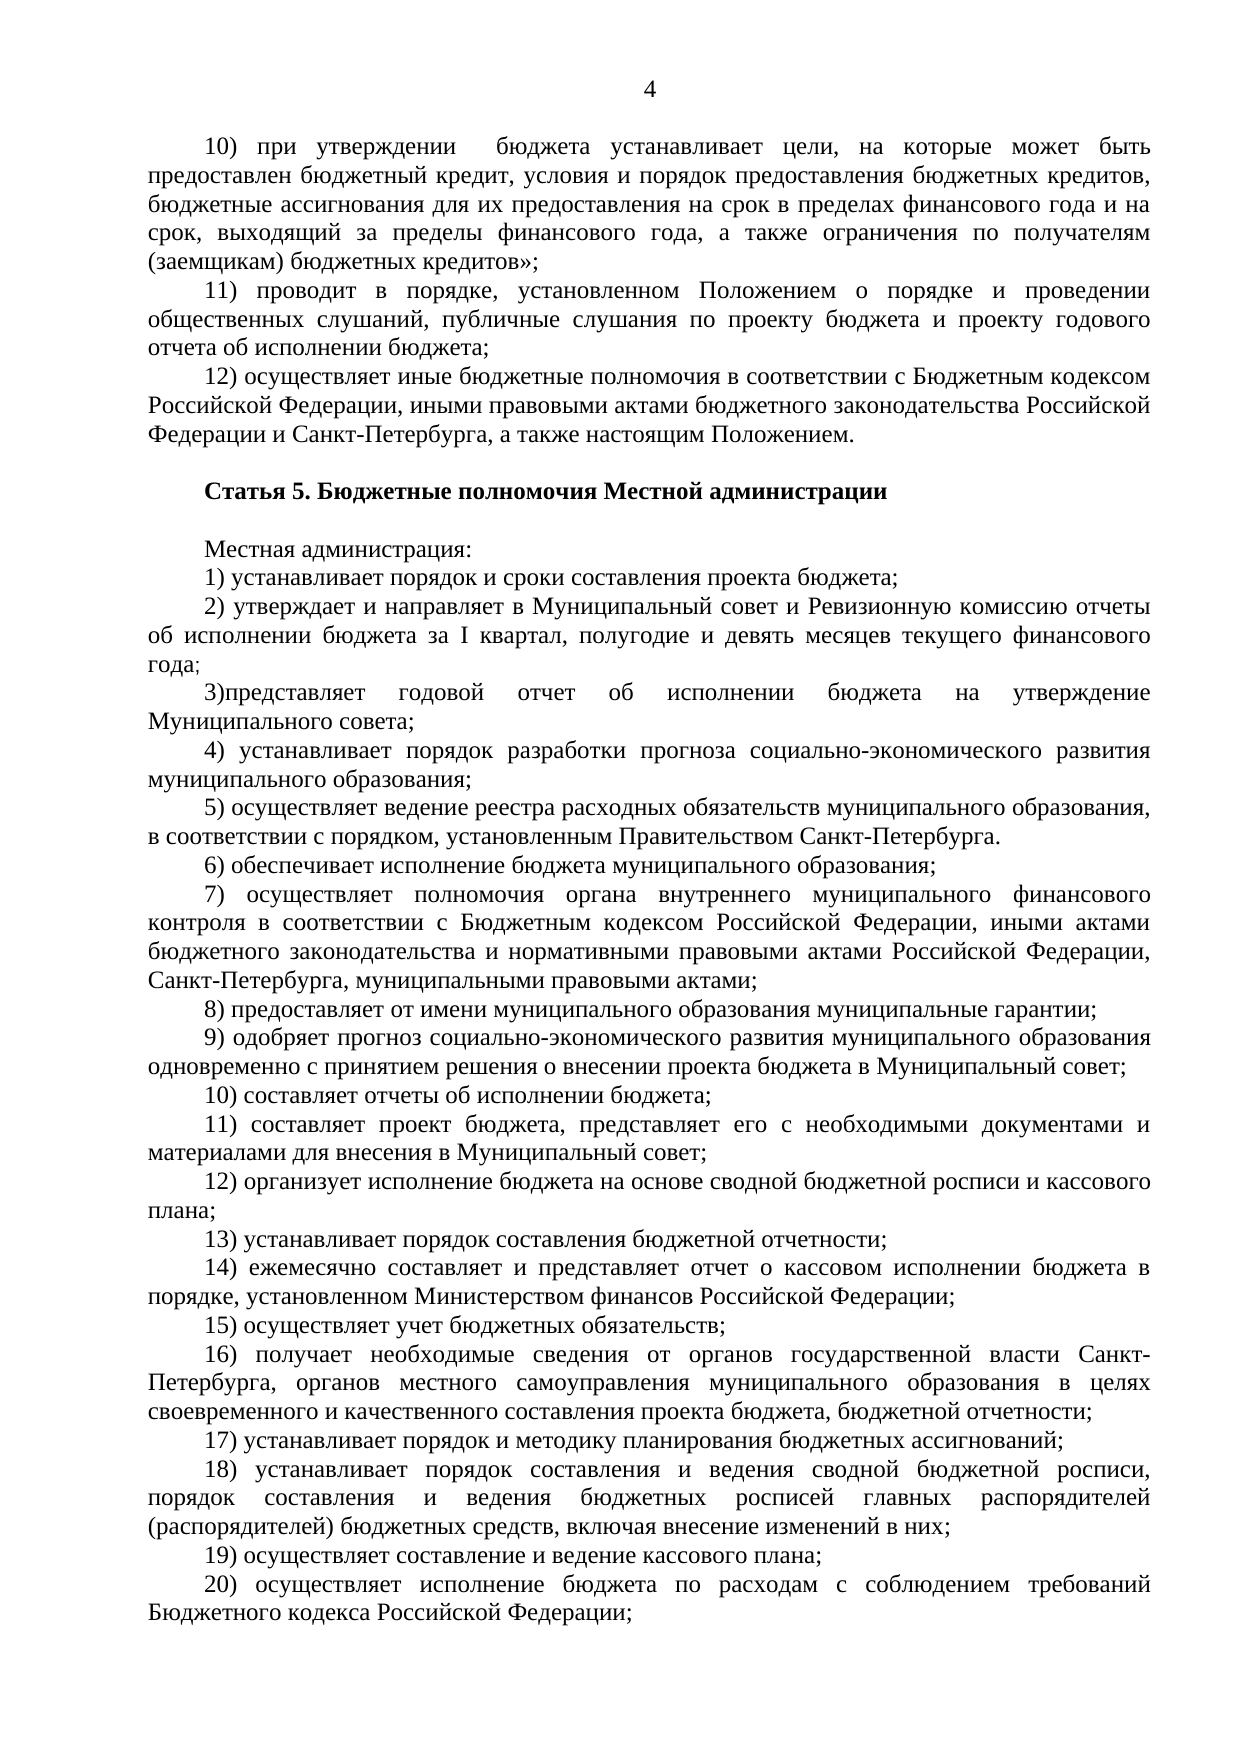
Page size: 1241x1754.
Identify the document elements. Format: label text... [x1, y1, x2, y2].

text 1) устанавливает порядок и сроки составления проекта бюджета; [148, 562, 1152, 591]
text 14) ежемесячно составляет и представляет отчет о кассовом исполнении бюджета в порядке, установленном Министерством финансов Российской Федерации; [148, 1252, 1152, 1310]
text Статья 5. Бюджетные полномочия Местной администрации [148, 476, 1152, 505]
text 12) осуществляет иные бюджетные полномочия в соответствии с Бюджетным кодексом Российской Федерации, иными правовыми актами бюджетного законодательства Российской Федерации и Санкт-Петербурга, а также настоящим Положением. [148, 361, 1152, 447]
text 16) получает необходимые сведения от органов государственной власти Санкт-Петербурга, органов местного самоуправления муниципального образования в целях своевременного и качественного составления проекта бюджета, бюджетной отчетности; [148, 1339, 1152, 1425]
text 10) составляет отчеты об исполнении бюджета; [148, 1080, 1152, 1109]
text 15) осуществляет учет бюджетных обязательств; [148, 1310, 1152, 1339]
text 3)представляет годовой отчет об исполнении бюджета на утверждение Муниципального совета; [148, 677, 1152, 735]
text 4) устанавливает порядок разработки прогноза социально-экономического развития муниципального образования; [148, 735, 1152, 792]
text 13) устанавливает порядок составления бюджетной отчетности; [148, 1224, 1152, 1252]
text 11) проводит в порядке, установленном Положением о порядке и проведении общественных слушаний, публичные слушания по проекту бюджета и проекту годового отчета об исполнении бюджета; [148, 275, 1152, 361]
text 20) осуществляет исполнение бюджета по расходам с соблюдением требований Бюджетного кодекса Российской Федерации; [148, 1569, 1152, 1626]
text Местная администрация: [148, 534, 1152, 562]
text 12) организует исполнение бюджета на основе сводной бюджетной росписи и кассового плана; [148, 1166, 1152, 1224]
text 5) осуществляет ведение реестра расходных обязательств муниципального образования, в соответствии с порядком, установленным Правительством Санкт-Петербурга. [148, 792, 1152, 850]
text 11) составляет проект бюджета, представляет его с необходимыми документами и материалами для внесения в Муниципальный совет; [148, 1109, 1152, 1166]
text 19) осуществляет составление и ведение кассового плана; [148, 1540, 1152, 1569]
text 2) утверждает и направляет в Муниципальный совет и Ревизионную комиссию отчеты об исполнении бюджета за I квартал, полугодие и девять месяцев текущего финансового года; [148, 591, 1152, 677]
text 10) при утверждении бюджета устанавливает цели, на которые может быть предоставлен бюджетный кредит, условия и порядок предоставления бюджетных кредитов, бюджетные ассигнования для их предоставления на срок в пределах финансового года и на срок, выходящий за пределы финансового года, а также ограничения по получателям (заемщикам) бюджетных кредитов»; [148, 131, 1152, 275]
text 18) устанавливает порядок составления и ведения сводной бюджетной росписи, порядок составления и ведения бюджетных росписей главных распорядителей (распорядителей) бюджетных средств, включая внесение изменений в них; [148, 1454, 1152, 1540]
text 6) обеспечивает исполнение бюджета муниципального образования; [148, 850, 1152, 879]
text 9) одобряет прогноз социально-экономического развития муниципального образования одновременно с принятием решения о внесении проекта бюджета в Муниципальный совет; [148, 1022, 1152, 1080]
text 17) устанавливает порядок и методику планирования бюджетных ассигнований; [148, 1425, 1152, 1454]
text 8) предоставляет от имени муниципального образования муниципальные гарантии; [148, 994, 1152, 1022]
text 7) осуществляет полномочия органа внутреннего муниципального финансового контроля в соответствии с Бюджетным кодексом Российской Федерации, иными актами бюджетного законодательства и нормативными правовыми актами Российской Федерации, Санкт-Петербурга, муниципальными правовыми актами; [148, 879, 1152, 994]
